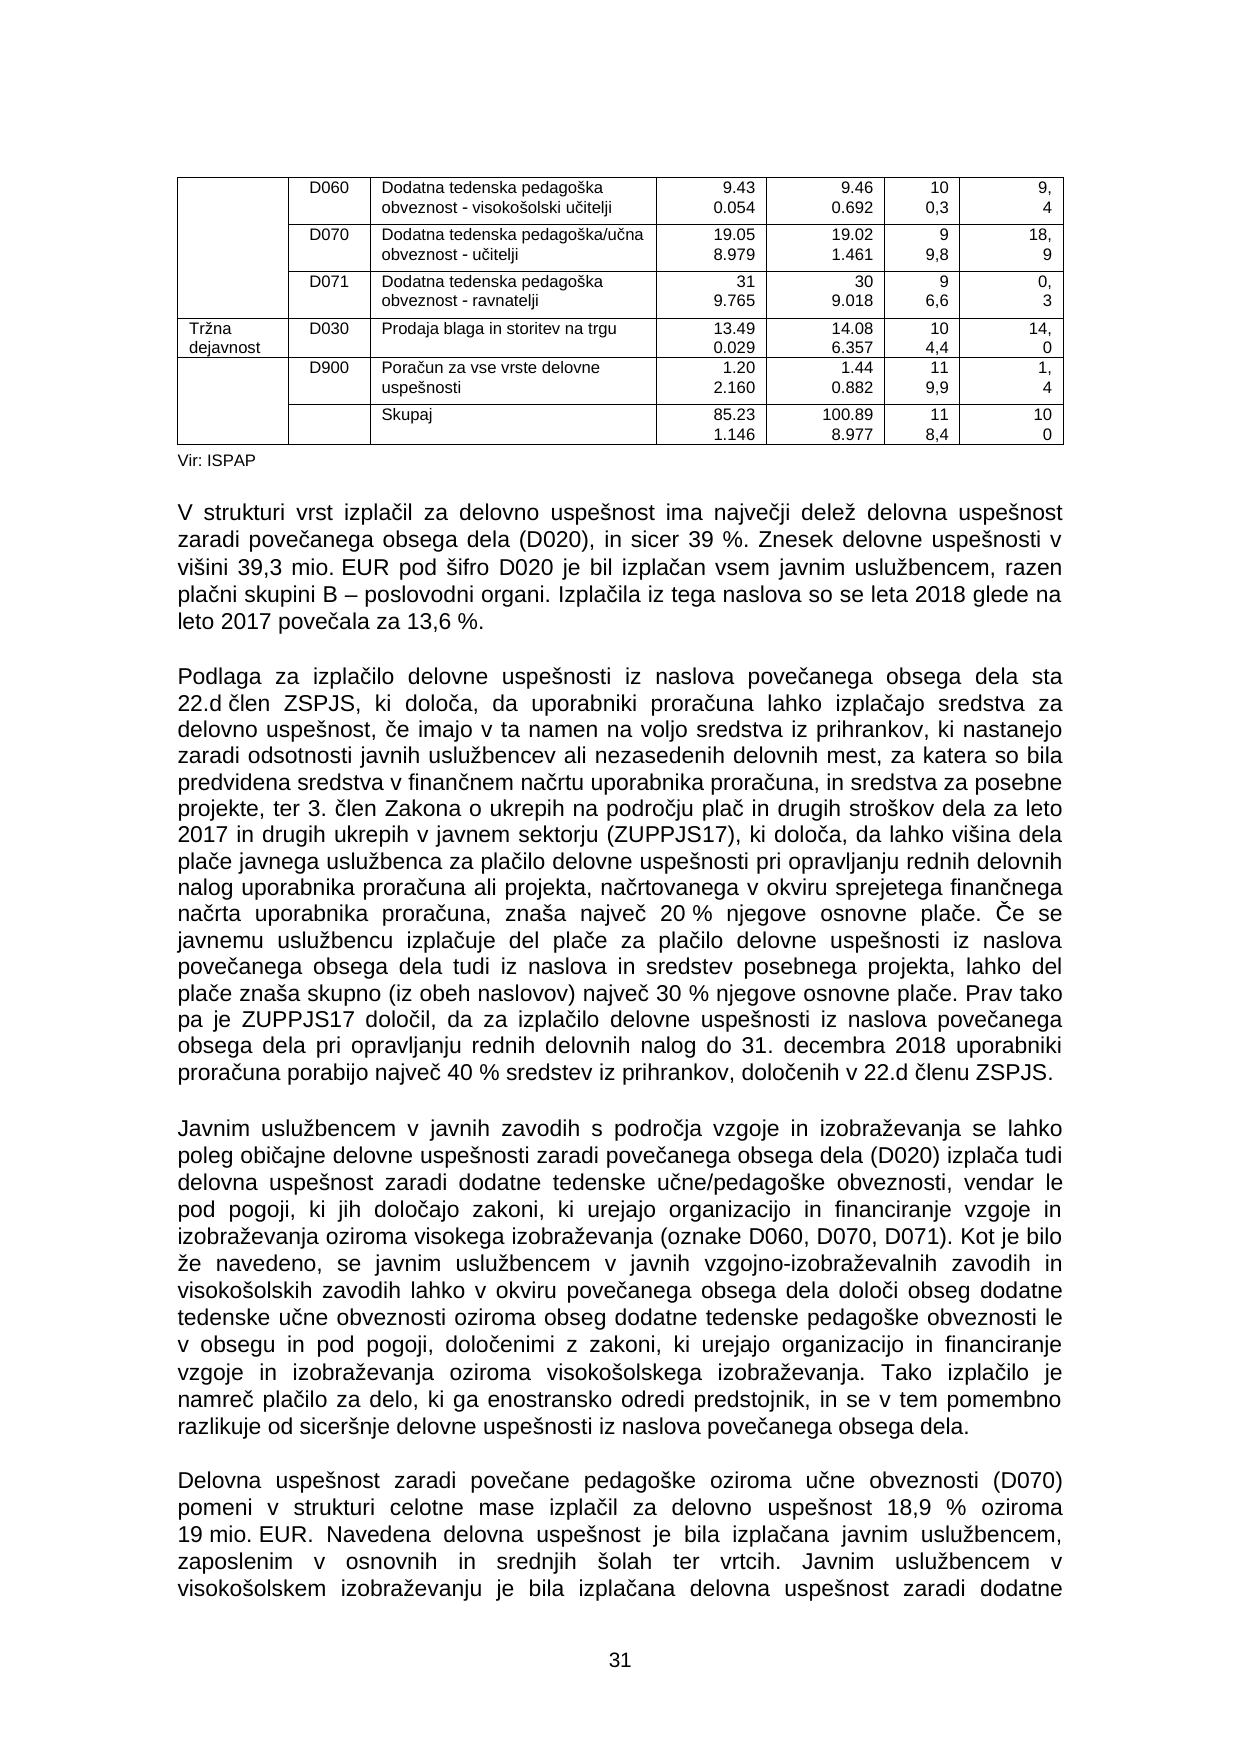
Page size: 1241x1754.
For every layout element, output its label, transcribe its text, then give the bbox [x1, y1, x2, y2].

table_cell 14,0 [960, 319, 1063, 357]
table_cell [178, 358, 288, 443]
table_cell 1.202.160 [657, 358, 766, 404]
text Podlaga za izplačilo delovne uspešnosti iz naslova povečanega obsega dela sta 22.d člen ZSPJS, ki določa, da uporabniki proračuna lahko izplačajo sredstva za delovno uspešnost, če imajo v ta namen na voljo sredstva iz prihrankov, ki nastanejo zaradi odsotnosti javnih uslužbencev ali nezasedenih delovnih mest, za katera so bila predvidena sredstva v finančnem načrtu uporabnika proračuna, in sredstva za posebne projekte, ter 3. člen Zakona o ukrepih na področju plač in drugih stroškov dela za leto 2017 in drugih ukrepih v javnem sektorju (ZUPPJS17), ki določa, da lahko višina dela plače javnega uslužbenca za plačilo delovne uspešnosti pri opravljanju rednih delovnih nalog uporabnika proračuna ali projekta, načrtovanega v okviru sprejetega finančnega načrta uporabnika proračuna, znaša največ 20 % njegove osnovne plače. Če se javnemu uslužbencu izplačuje del plače za plačilo delovne uspešnosti iz naslova povečanega obsega dela tudi iz naslova in sredstev posebnega projekta, lahko del plače znaša skupno (iz obeh naslovov) največ 30 % njegove osnovne plače. Prav tako pa je ZUPPJS17 določil, da za izplačilo delovne uspešnosti iz naslova povečanega obsega dela pri opravljanju rednih delovnih nalog do 31. decembra 2018 uporabniki proračuna porabijo največ 40 % sredstev iz prihrankov, določenih v 22.d členu ZSPJS. [177, 663, 1063, 1085]
table_cell 85.231.146 [657, 405, 766, 443]
table_cell 19.058.979 [657, 225, 766, 271]
table_cell 100.898.977 [767, 405, 884, 443]
table_cell D071 [289, 272, 370, 318]
table_cell 14.086.357 [767, 319, 884, 357]
table_cell 319.765 [657, 272, 766, 318]
table_cell Dodatna tedenska pedagoška obveznost visokošolski učitelji [371, 178, 656, 224]
table_cell Dodatna tedenska pedagoška obveznost ravnatelji [371, 272, 656, 318]
table_cell Skupaj [371, 405, 656, 443]
text V strukturi vrst izplačil za delovno uspešnost ima največji delež delovna uspešnost zaradi povečanega obsega dela (D020), in sicer 39 %. Znesek delovne uspešnosti v višini 39,3 mio. EUR pod šifro D020 je bil izplačan vsem javnim uslužbencem, razen plačni skupini B – poslovodni organi. Izplačila iz tega naslova so se leta 2018 glede na leto 2017 povečala za 13,6 %. [177, 499, 1063, 634]
table_cell Poračun za vse vrste delovne uspešnosti [371, 358, 656, 404]
text Vir: ISPAP [177, 445, 1063, 472]
table_cell 99,8 [885, 225, 959, 271]
table_cell 19.021.461 [767, 225, 884, 271]
table_cell 9.460.692 [767, 178, 884, 224]
table_cell 96,6 [885, 272, 959, 318]
table_cell 100,3 [885, 178, 959, 224]
table_cell 104,4 [885, 319, 959, 357]
table_cell D060 [289, 178, 370, 224]
table_cell 9,4 [960, 178, 1063, 224]
table_cell 118,4 [885, 405, 959, 443]
table_cell 13.490.029 [657, 319, 766, 357]
table_cell 1,4 [960, 358, 1063, 404]
table_cell 100 [960, 405, 1063, 443]
table_cell D900 [289, 358, 370, 404]
text Javnim uslužbencem v javnih zavodih s področja vzgoje in izobraževanja se lahko poleg običajne delovne uspešnosti zaradi povečanega obsega dela (D020) izplača tudi delovna uspešnost zaradi dodatne tedenske učne/pedagoške obveznosti, vendar le pod pogoji, ki jih določajo zakoni, ki urejajo organizacijo in financiranje vzgoje in izobraževanja oziroma visokega izobraževanja (oznake D060, D070, D071). Kot je bilo že navedeno, se javnim uslužbencem v javnih vzgojno-izobraževalnih zavodih in visokošolskih zavodih lahko v okviru povečanega obsega dela določi obseg dodatne tedenske učne obveznosti oziroma obseg dodatne tedenske pedagoške obveznosti le v obsegu in pod pogoji, določenimi z zakoni, ki urejajo organizacijo in financiranje vzgoje in izobraževanja oziroma visokošolskega izobraževanja. Tako izplačilo je namreč plačilo za delo, ki ga enostransko odredi predstojnik, in se v tem pomembno razlikuje od siceršnje delovne uspešnosti iz naslova povečanega obsega dela. [177, 1114, 1063, 1439]
table_cell 1.440.882 [767, 358, 884, 404]
table_cell 309.018 [767, 272, 884, 318]
table_cell 0,3 [960, 272, 1063, 318]
table_cell Tržna dejavnost [178, 319, 288, 357]
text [177, 1466, 1063, 1602]
table_cell 18,9 [960, 225, 1063, 271]
table_cell Dodatna tedenska pedagoška/učna obveznost učitelji [371, 225, 656, 271]
table_cell 9.430.054 [657, 178, 766, 224]
table_cell D070 [289, 225, 370, 271]
table_cell [289, 405, 370, 443]
table_cell Prodaja blaga in storitev na trgu [371, 319, 656, 357]
table_cell 119,9 [885, 358, 959, 404]
table_cell D030 [289, 319, 370, 357]
